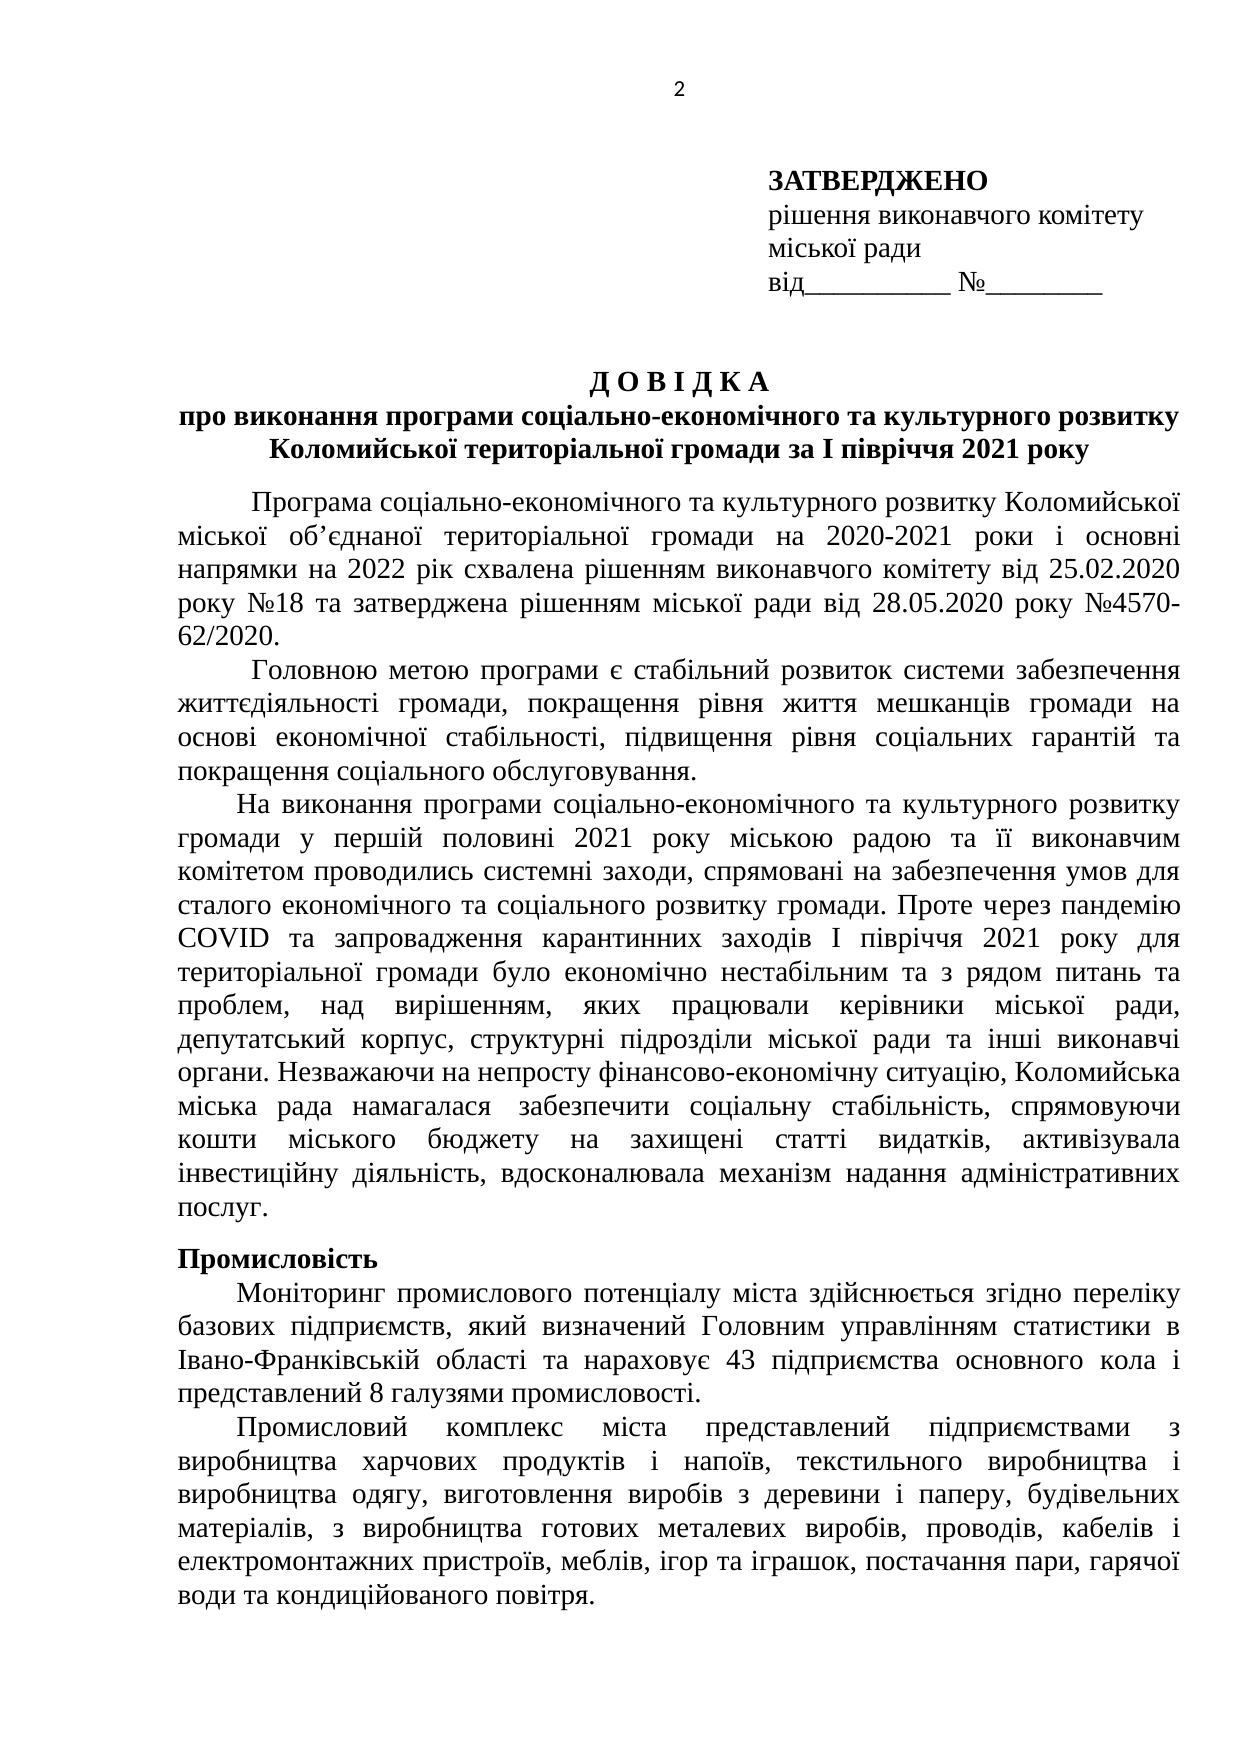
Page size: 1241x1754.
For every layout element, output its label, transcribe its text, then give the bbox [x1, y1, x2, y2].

text міської ради [177, 230, 1181, 264]
text Коломийської територіальної громади за І півріччя 2021 року [177, 432, 1181, 465]
text Промисловий комплекс міста представлений підприємствами з виробництва харчових продуктів і напоїв, текстильного виробництва і виробництва одягу, виготовлення виробів з деревини і паперу, будівельних матеріалів, з виробництва готових металевих виробів, проводів, кабелів і електромонтажних пристроїв, меблів, ігор та іграшок, постачання пари, гарячої води та кондиційованого повітря. [177, 1409, 1181, 1610]
text ЗАТВЕРДЖЕНО [177, 163, 1181, 197]
text від__________ №________ [177, 264, 1181, 297]
text На виконання програми соціально-економічного та культурного розвитку громади у першій половині 2021 року міською радою та її виконавчим комітетом проводились системні заходи, спрямовані на забезпечення умов для сталого економічного та соціального розвитку громади. Проте через пандемію COVID та запровадження карантинних заходів І півріччя 2021 року для територіальної громади було економічно нестабільним та з рядом питань та проблем, над вирішенням, яких працювали керівники міської ради, депутатський корпус, структурні підрозділи міської ради та інші виконавчі органи. Незважаючи на непросту фінансово-економічну ситуацію, Коломийська міська рада намагалася забезпечити соціальну стабільність, спрямовуючи кошти міського бюджету на захищені статті видатків, активізувала інвестиційну діяльність, вдосконалювала механізм надання адміністративних послуг. [177, 786, 1181, 1222]
text Головною метою програми є стабільний розвиток системи забезпечення життєдіяльності громади, покращення рівня життя мешканців громади на основі економічної стабільності, підвищення рівня соціальних гарантій та покращення соціального обслуговування. [177, 652, 1181, 786]
text Програма соціально-економічного та культурного розвитку Коломийської міської об’єднаної територіальної громади на 2020-2021 роки і основні напрямки на 2022 рік схвалена рішенням виконавчого комітету від 25.02.2020 року №18 та затверджена рішенням міської ради від 28.05.2020 року №4570-62/2020. [177, 484, 1181, 652]
text про виконання програми соціально-економічного та культурного розвитку [177, 398, 1181, 432]
text Промисловість [177, 1241, 1181, 1275]
text Д О В І Д К А [177, 364, 1181, 398]
text Моніторинг промислового потенціалу міста здійснюється згідно переліку базових підприємств, який визначений Головним управлінням статистики в Івано-Франківській області та нараховує 43 підприємства основного кола і представлений 8 галузями промисловості. [177, 1275, 1181, 1409]
text рішення виконавчого комітету [177, 197, 1181, 230]
